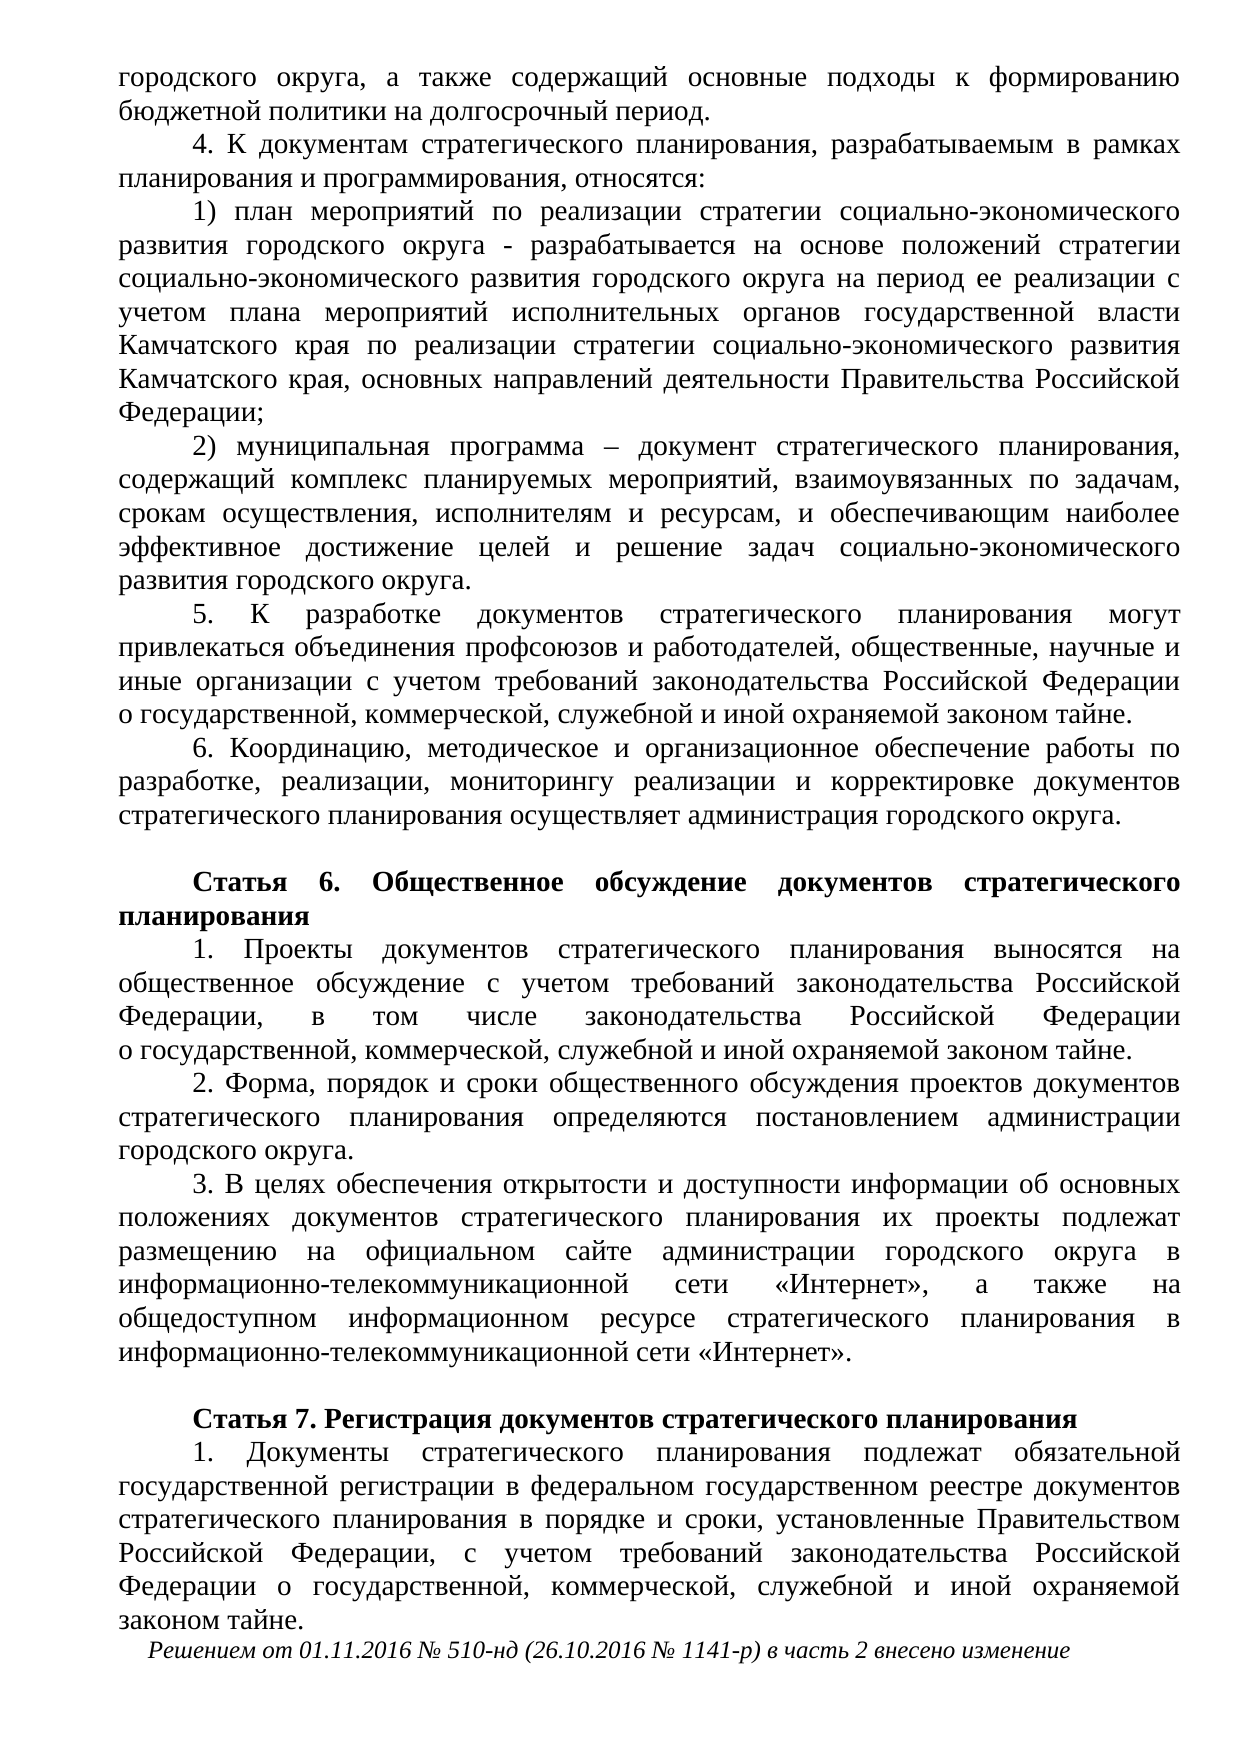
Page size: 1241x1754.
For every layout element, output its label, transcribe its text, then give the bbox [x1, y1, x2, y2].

text 3. В целях обеспечения открытости и доступности информации об основных положениях документов стратегического планирования их проекты подлежат размещению на официальном сайте администрации городского округа в информационно-телекоммуникационной сети «Интернет», а также на общедоступном информационном ресурсе стратегического планирования в информационно-телекоммуникационной сети «Интернет». [118, 1166, 1181, 1367]
text 5. К разработке документов стратегического планирования могут привлекаться объединения профсоюзов и работодателей, общественные, научные и иные организации с учетом требований законодательства Российской Федерации о государственной, коммерческой, служебной и иной охраняемой законом тайне. [118, 596, 1181, 730]
text Статья 6. Общественное обсуждение документов стратегического планирования [118, 864, 1181, 931]
text 2. Форма, порядок и сроки общественного обсуждения проектов документов стратегического планирования определяются постановлением администрации городского округа. [118, 1065, 1181, 1166]
text 1. Документы стратегического планирования подлежат обязательной государственной регистрации в федеральном государственном реестре документов стратегического планирования в порядке и сроки, установленные Правительством Российской Федерации, с учетом требований законодательства Российской Федерации о государственной, коммерческой, служебной и иной охраняемой законом тайне. [118, 1434, 1181, 1636]
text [118, 59, 1181, 126]
text 2) муниципальная программа – документ стратегического планирования, содержащий комплекс планируемых мероприятий, взаимоувязанных по задачам, срокам осуществления, исполнителям и ресурсам, и обеспечивающим наиболее эффективное достижение целей и решение задач социально-экономического развития городского округа. [118, 428, 1181, 596]
text 1) план мероприятий по реализации стратегии социально-экономического развития городского округа - разрабатывается на основе положений стратегии социально-экономического развития городского округа на период ее реализации с учетом плана мероприятий исполнительных органов государственной власти Камчатского края по реализации стратегии социально-экономического развития Камчатского края, основных направлений деятельности Правительства Российской Федерации; [118, 193, 1181, 428]
text 1. Проекты документов стратегического планирования выносятся на общественное обсуждение с учетом требований законодательства Российской Федерации, в том числе законодательства Российской Федерации о государственной, коммерческой, служебной и иной охраняемой законом тайне. [118, 931, 1181, 1065]
text 4. К документам стратегического планирования, разрабатываемым в рамках планирования и программирования, относятся: [118, 126, 1181, 193]
text Решением от 01.11.2016 № 510-нд (26.10.2016 № 1141-р) в часть 2 внесено изменение [118, 1636, 1181, 1664]
text Статья 7. Регистрация документов стратегического планирования [118, 1401, 1181, 1434]
text 6. Координацию, методическое и организационное обеспечение работы по разработке, реализации, мониторингу реализации и корректировке документов стратегического планирования осуществляет администрация городского округа. [118, 730, 1181, 831]
